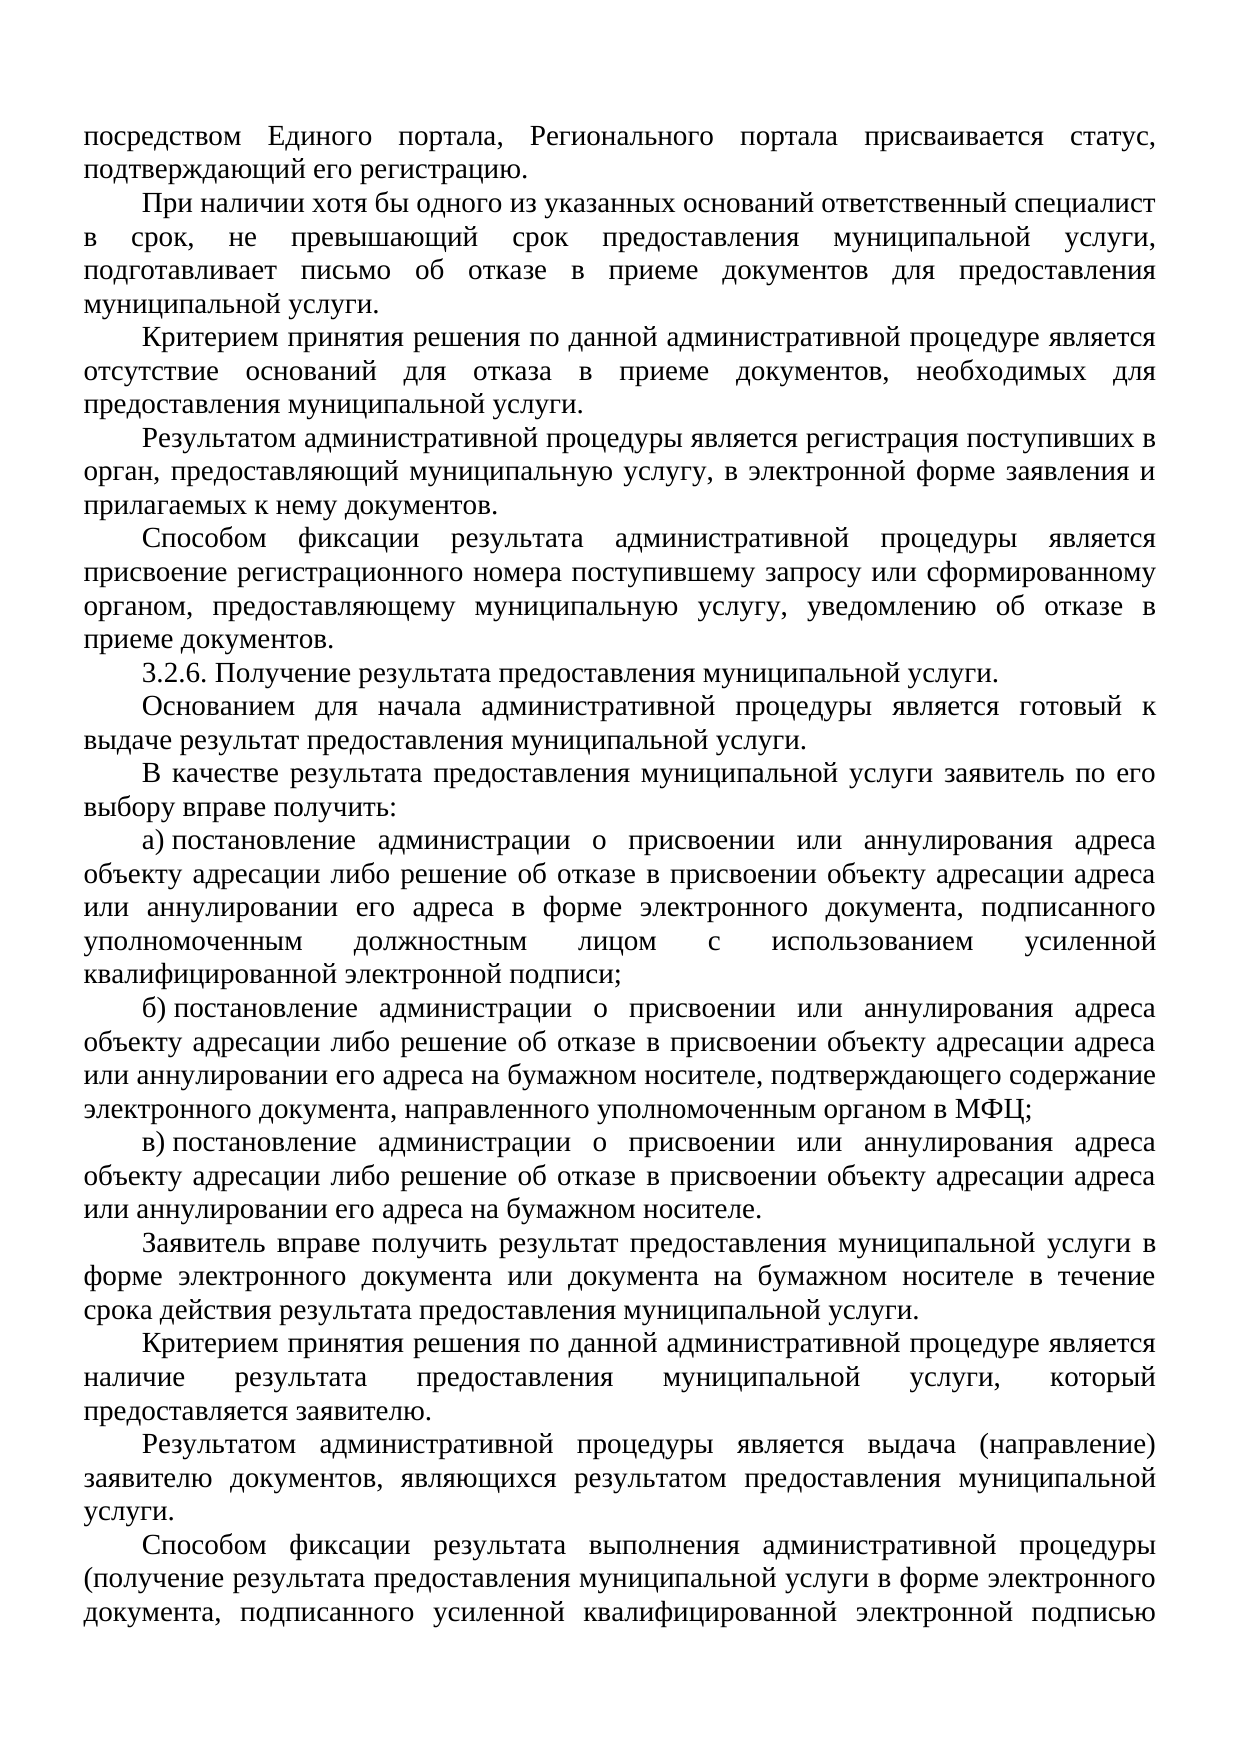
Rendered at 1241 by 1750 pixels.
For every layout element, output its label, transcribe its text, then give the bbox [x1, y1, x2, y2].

text Критерием принятия решения по данной административной процедуре является наличие результата предоставления муниципальной услуги, который предоставляется заявителю. [83, 1326, 1157, 1426]
text Результатом административной процедуры является выдача (направление) заявителю документов, являющихся результатом предоставления муниципальной услуги. [83, 1426, 1157, 1527]
text б) постановление администрации о присвоении или аннулирования адреса объекту адресации либо решение об отказе в присвоении объекту адресации адреса или аннулировании его адреса на бумажном носителе, подтверждающего содержание электронного документа, направленного уполномоченным органом в МФЦ; [83, 990, 1157, 1124]
text 3.2.6. Получение результата предоставления муниципальной услуги. [83, 655, 1157, 688]
text Критерием принятия решения по данной административной процедуре является отсутствие оснований для отказа в приеме документов, необходимых для предоставления муниципальной услуги. [83, 319, 1157, 420]
text В качестве результата предоставления муниципальной услуги заявитель по его выбору вправе получить: [83, 755, 1157, 822]
text Результатом административной процедуры является регистрация поступивших в орган, предоставляющий муниципальную услугу, в электронной форме заявления и прилагаемых к нему документов. [83, 420, 1157, 521]
text При наличии хотя бы одного из указанных оснований ответственный специалист в срок, не превышающий срок предоставления муниципальной услуги, подготавливает письмо об отказе в приеме документов для предоставления муниципальной услуги. [83, 185, 1157, 319]
text а) постановление администрации о присвоении или аннулирования адреса объекту адресации либо решение об отказе в присвоении объекту адресации адреса или аннулировании его адреса в форме электронного документа, подписанного уполномоченным должностным лицом с использованием усиленной квалифицированной электронной подписи; [83, 822, 1157, 990]
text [83, 1527, 1157, 1627]
text Заявитель вправе получить результат предоставления муниципальной услуги в форме электронного документа или документа на бумажном носителе в течение срока действия результата предоставления муниципальной услуги. [83, 1225, 1157, 1326]
text в) постановление администрации о присвоении или аннулирования адреса объекту адресации либо решение об отказе в присвоении объекту адресации адреса или аннулировании его адреса на бумажном носителе. [83, 1124, 1157, 1225]
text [83, 118, 1157, 185]
text Основанием для начала административной процедуры является готовый к выдаче результат предоставления муниципальной услуги. [83, 688, 1157, 755]
text Способом фиксации результата административной процедуры является присвоение регистрационного номера поступившему запросу или сформированному органом, предоставляющему муниципальную услугу, уведомлению об отказе в приеме документов. [83, 521, 1157, 655]
